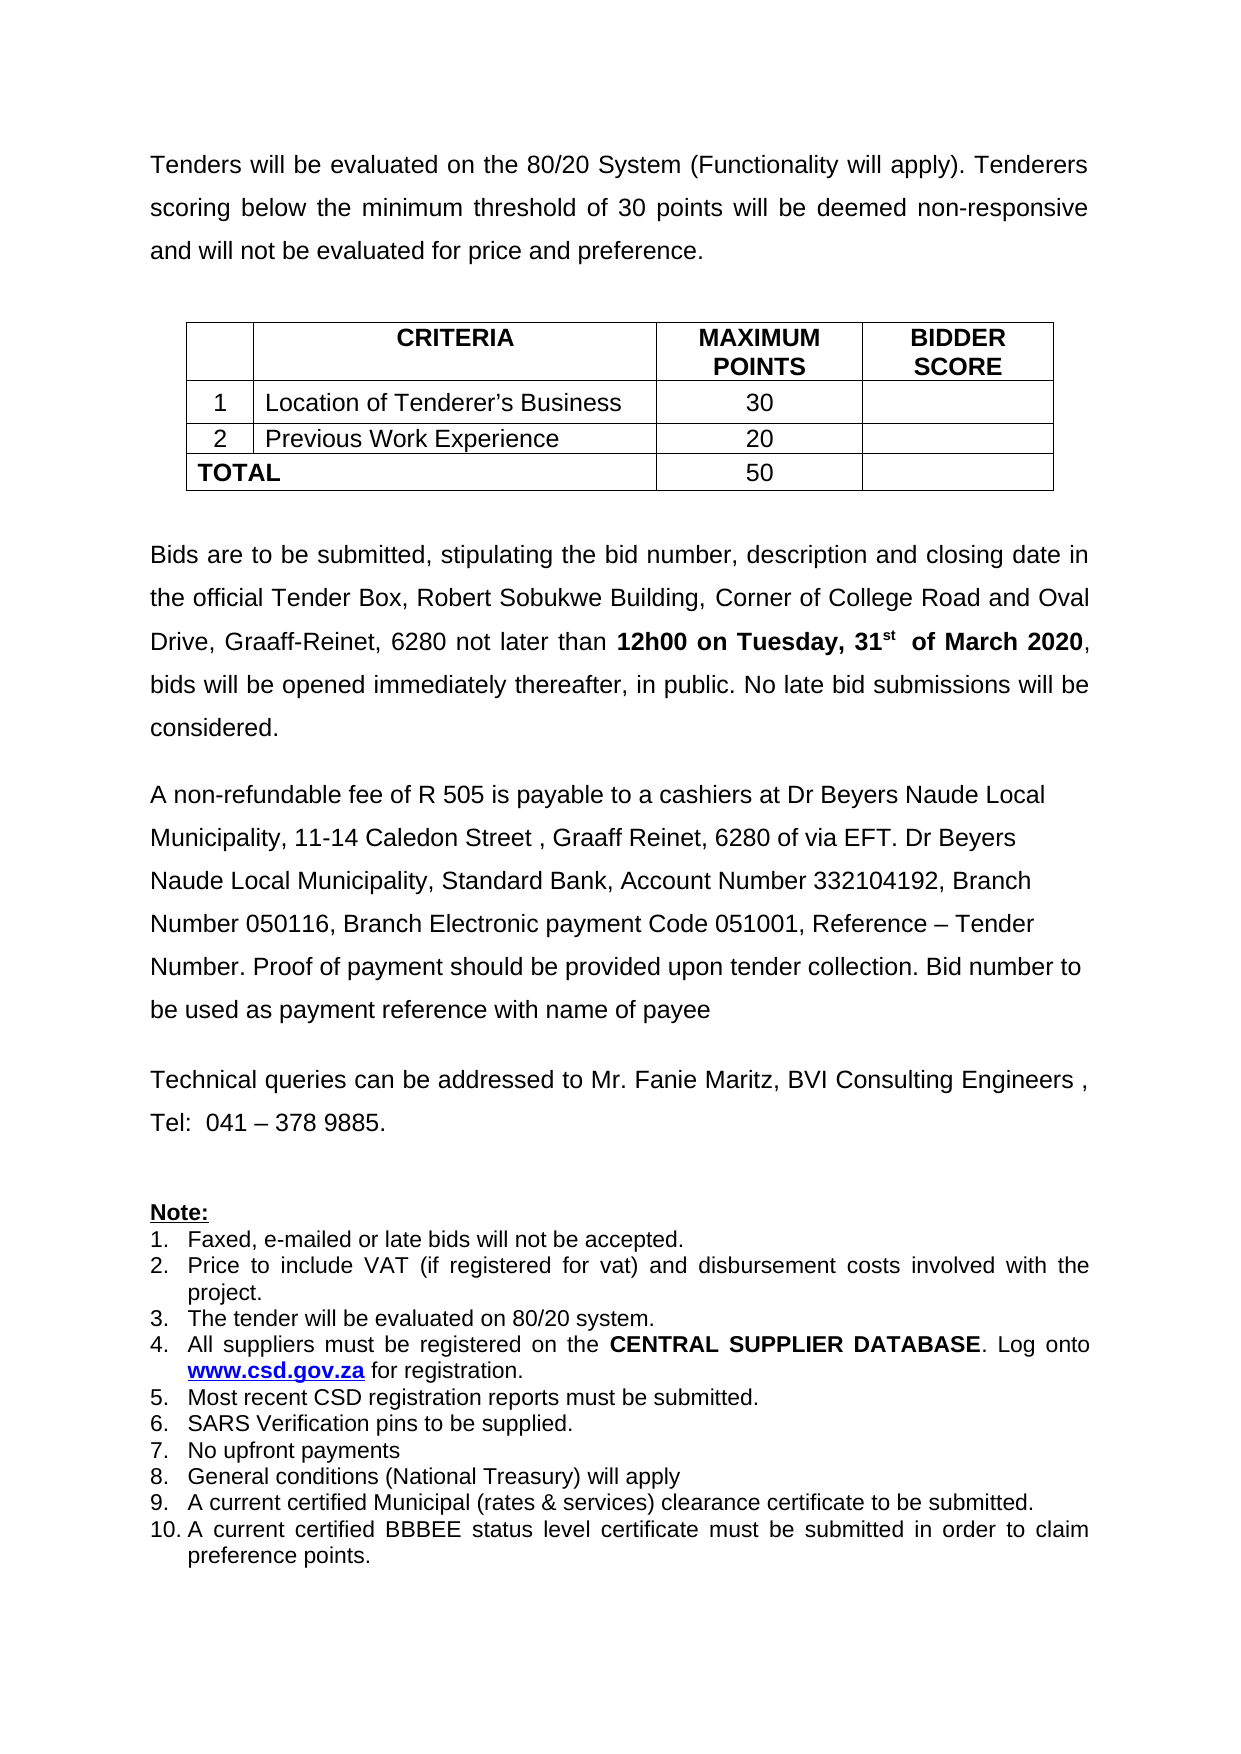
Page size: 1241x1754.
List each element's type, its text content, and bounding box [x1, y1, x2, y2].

list SARS Verification pins to be supplied. [150, 1410, 1090, 1437]
table_cell [863, 381, 1053, 423]
table_cell 2 [187, 424, 253, 453]
table_header BIDDER SCORE [863, 323, 1053, 380]
table_cell TOTAL [187, 454, 656, 489]
list Most recent CSD registration reports must be submitted. [150, 1384, 1090, 1410]
table_cell [863, 454, 1053, 489]
text Bids are to be submitted, stipulating the bid number, description and closing date in the official Tender Box, Robert Sobukwe Building, Corner of College Road and Oval Drive, Graaff-Reinet, 6280 not later than 12h00 on Tuesday, 31st of March 2020, bids will be opened immediately thereafter, in public. No late bid submissions will be considered. [150, 485, 1090, 741]
table_cell 50 [657, 454, 862, 489]
table_cell Previous Work Experience [254, 424, 656, 453]
table_cell 1 [187, 381, 253, 423]
table_cell Location of Tenderer’s Business [254, 381, 656, 423]
list A current certified BBBEE status level certificate must be submitted in order to claim preference points. [150, 1516, 1090, 1568]
list Faxed, e-mailed or late bids will not be accepted. [150, 1226, 1090, 1252]
table_cell 20 [657, 424, 862, 453]
text Technical queries can be addressed to Mr. Fanie Maritz, BVI Consulting Engineers , Tel: 041 – 378 9885. [150, 1065, 1090, 1137]
table_header MAXIMUM POINTS [657, 323, 862, 380]
table_cell 30 [657, 381, 862, 423]
text Note: [150, 1199, 1090, 1226]
list A current certified Municipal (rates & services) clearance certificate to be submitted. [150, 1489, 1090, 1516]
text A non-refundable fee of R 505 is payable to a cashiers at Dr Beyers Naude Local Municipality, 11-14 Caledon Street , Graaff Reinet, 6280 of via EFT. Dr Beyers Naude Local Municipality, Standard Bank, Account Number 332104192, Branch Number 050116, Branch Electronic payment Code 051001, Reference – Tender Number. Proof of payment should be provided upon tender collection. Bid number to be used as payment reference with name of payee [150, 780, 1090, 1024]
table_header [187, 323, 253, 380]
list No upfront payments [150, 1437, 1090, 1463]
list General conditions (National Treasury) will apply [150, 1463, 1090, 1489]
text Tenders will be evaluated on the 80/20 System (Functionality will apply). Tenderers scoring below the minimum threshold of 30 points will be deemed non-responsive and will not be evaluated for price and preference. [150, 150, 1090, 265]
table_cell [863, 424, 1053, 453]
list The tender will be evaluated on 80/20 system. [150, 1305, 1090, 1331]
list Price to include VAT (if registered for vat) and disbursement costs involved with the project. [150, 1252, 1090, 1305]
table_header CRITERIA [254, 323, 656, 380]
list All suppliers must be registered on the CENTRAL SUPPLIER DATABASE. Log onto www.csd.gov.za for registration. [150, 1331, 1090, 1384]
